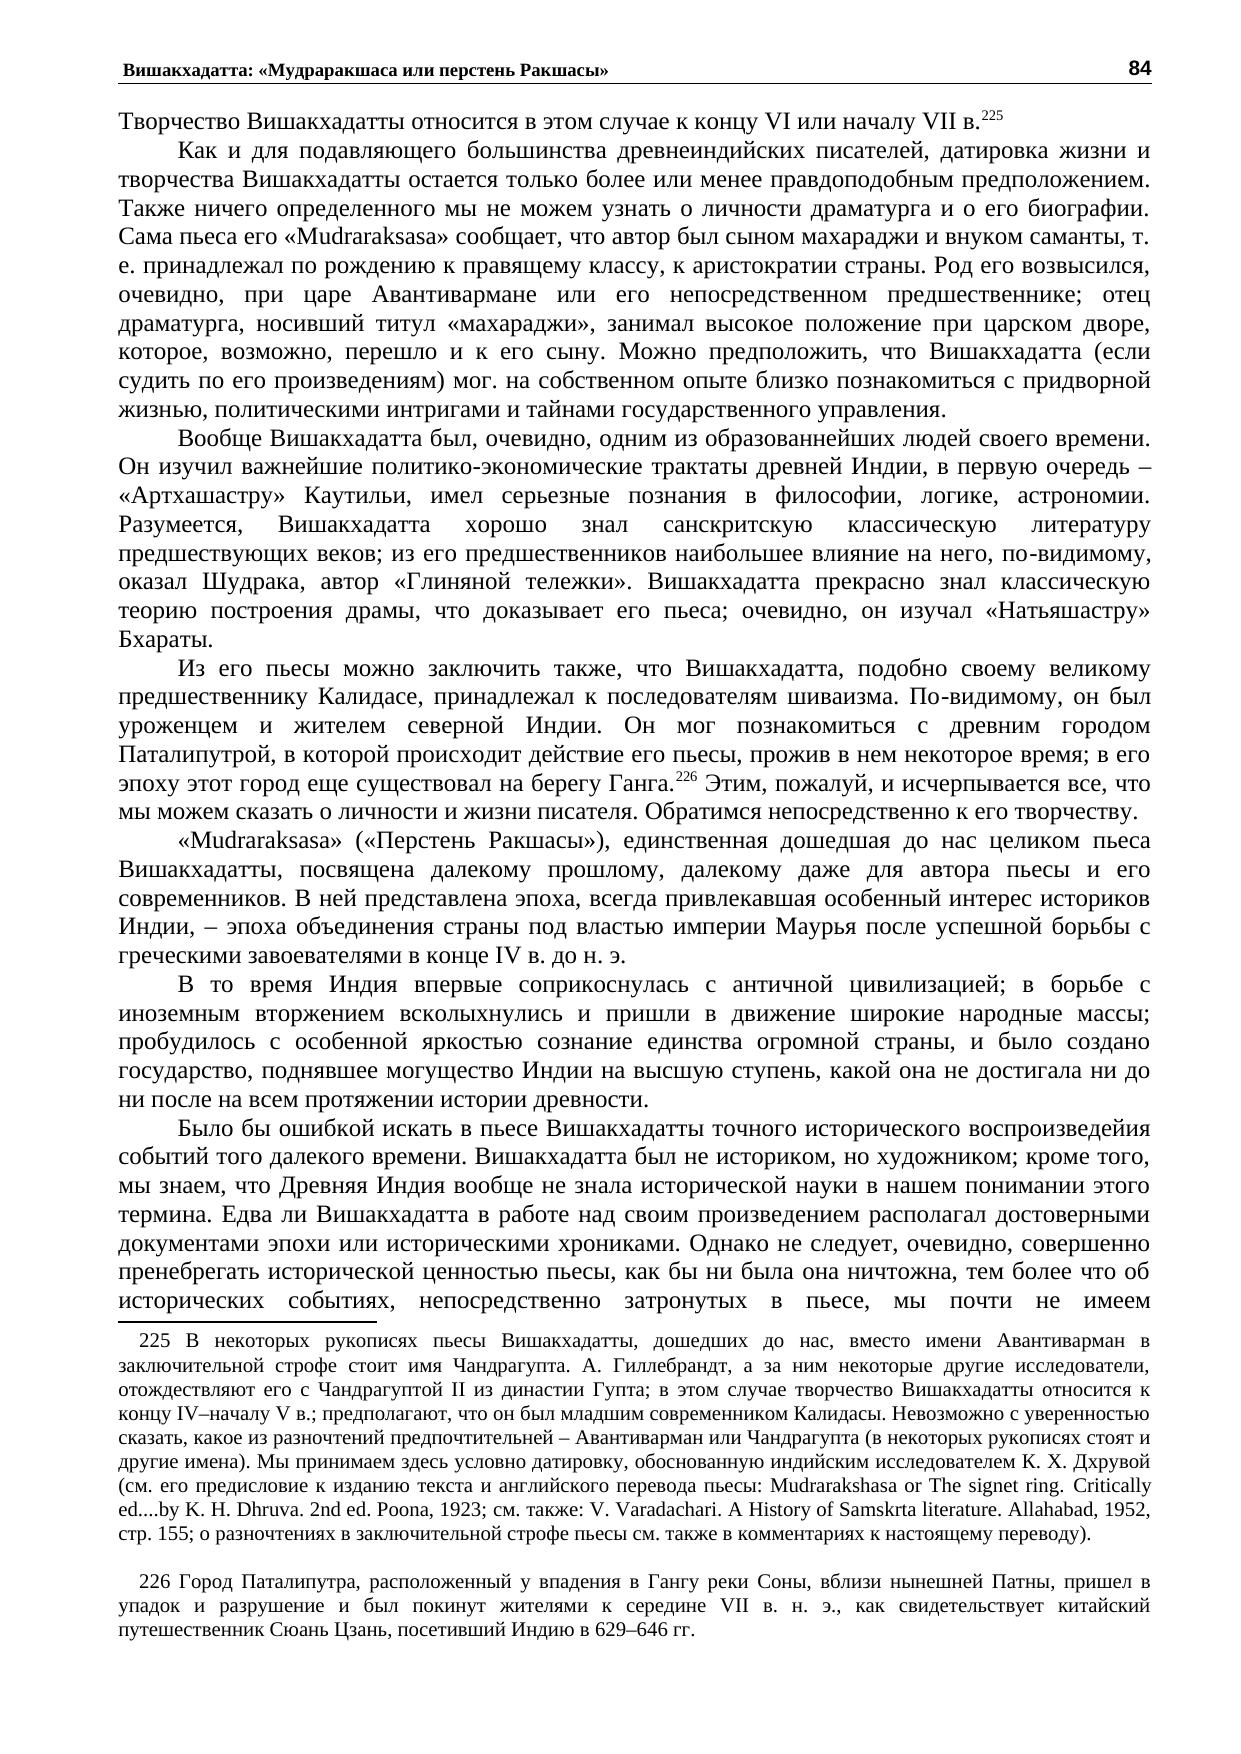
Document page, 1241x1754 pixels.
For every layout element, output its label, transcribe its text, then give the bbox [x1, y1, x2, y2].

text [118, 106, 1152, 135]
text Как и для подавляющего большинства древнеиндийских писателей, датировка жизни и творчества Вишакхадатты остается только более или менее правдоподобным предположением. Также ничего определенного мы не можем узнать о личности драматурга и о его биографии. Сама пьеса его «Mudraraksasa» сообщает, что автор был сыном махараджи и внуком саманты, т. е. принадлежал по рождению к правящему классу, к аристократии страны. Род его возвысился, очевидно, при царе Авантивармане или его непосредственном предшественнике; отец драматурга, носивший титул «махараджи», занимал высокое положение при царском дворе, которое, возможно, перешло и к его сыну. Можно предположить, что Вишакхадатта (если судить по его произведениям) мог. на собственном опыте близко познакомиться с придворной жизнью, политическими интригами и тайнами государственного управления. [118, 135, 1152, 423]
text Из его пьесы можно заключить также, что Вишакхадатта, подобно своему великому предшественнику Калидасе, принадлежал к последователям шиваизма. По-видимому, он был уроженцем и жителем северной Индии. Он мог познакомиться с древним городом Паталипутрой, в которой происходит действие его пьесы, прожив в нем некоторое время; в его эпоху этот город еще существовал на берегу Ганга. Этим, пожалуй, и исчерпывается все, что мы можем сказать о личности и жизни писателя. Обратимся непосредственно к его творчеству. [118, 653, 1152, 825]
text «Mudraraksasa» («Перстень Ракшасы»), единственная дошедшая до нас целиком пьеса Вишакхадатты, посвящена далекому прошлому, далекому даже для автора пьесы и его современников. В ней представлена эпоха, всегда привлекавшая особенный интерес историков Индии, – эпоха объединения страны под властью империи Маурья после успешной борьбы с греческими завоевателями в конце IV в. до н. э. [118, 825, 1152, 969]
text В то время Индия впервые соприкоснулась с античной цивилизацией; в борьбе с иноземным вторжением всколыхнулись и пришли в движение широкие народные массы; пробудилось с особенной яркостью сознание единства огромной страны, и было создано государство, поднявшее могущество Индии на высшую ступень, какой она не достигала ни до ни после на всем протяжении истории древности. [118, 969, 1152, 1113]
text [118, 1113, 1152, 1314]
text Вообще Вишакхадатта был, очевидно, одним из образованнейших людей своего времени. Он изучил важнейшие политико-экономические трактаты древней Индии, в первую очередь – «Артхашастру» Каутильи, имел серьезные познания в философии, логике, астрономии. Разумеется, Вишакхадатта хорошо знал санскритскую классическую литературу предшествующих веков; из его предшественников наибольшее влияние на него, по-видимому, оказал Шудрака, автор «Глиняной тележки». Вишакхадатта прекрасно знал классическую теорию построения драмы, что доказывает его пьеса; очевидно, он изучал «Натьяшастру» Бхараты. [118, 423, 1152, 653]
